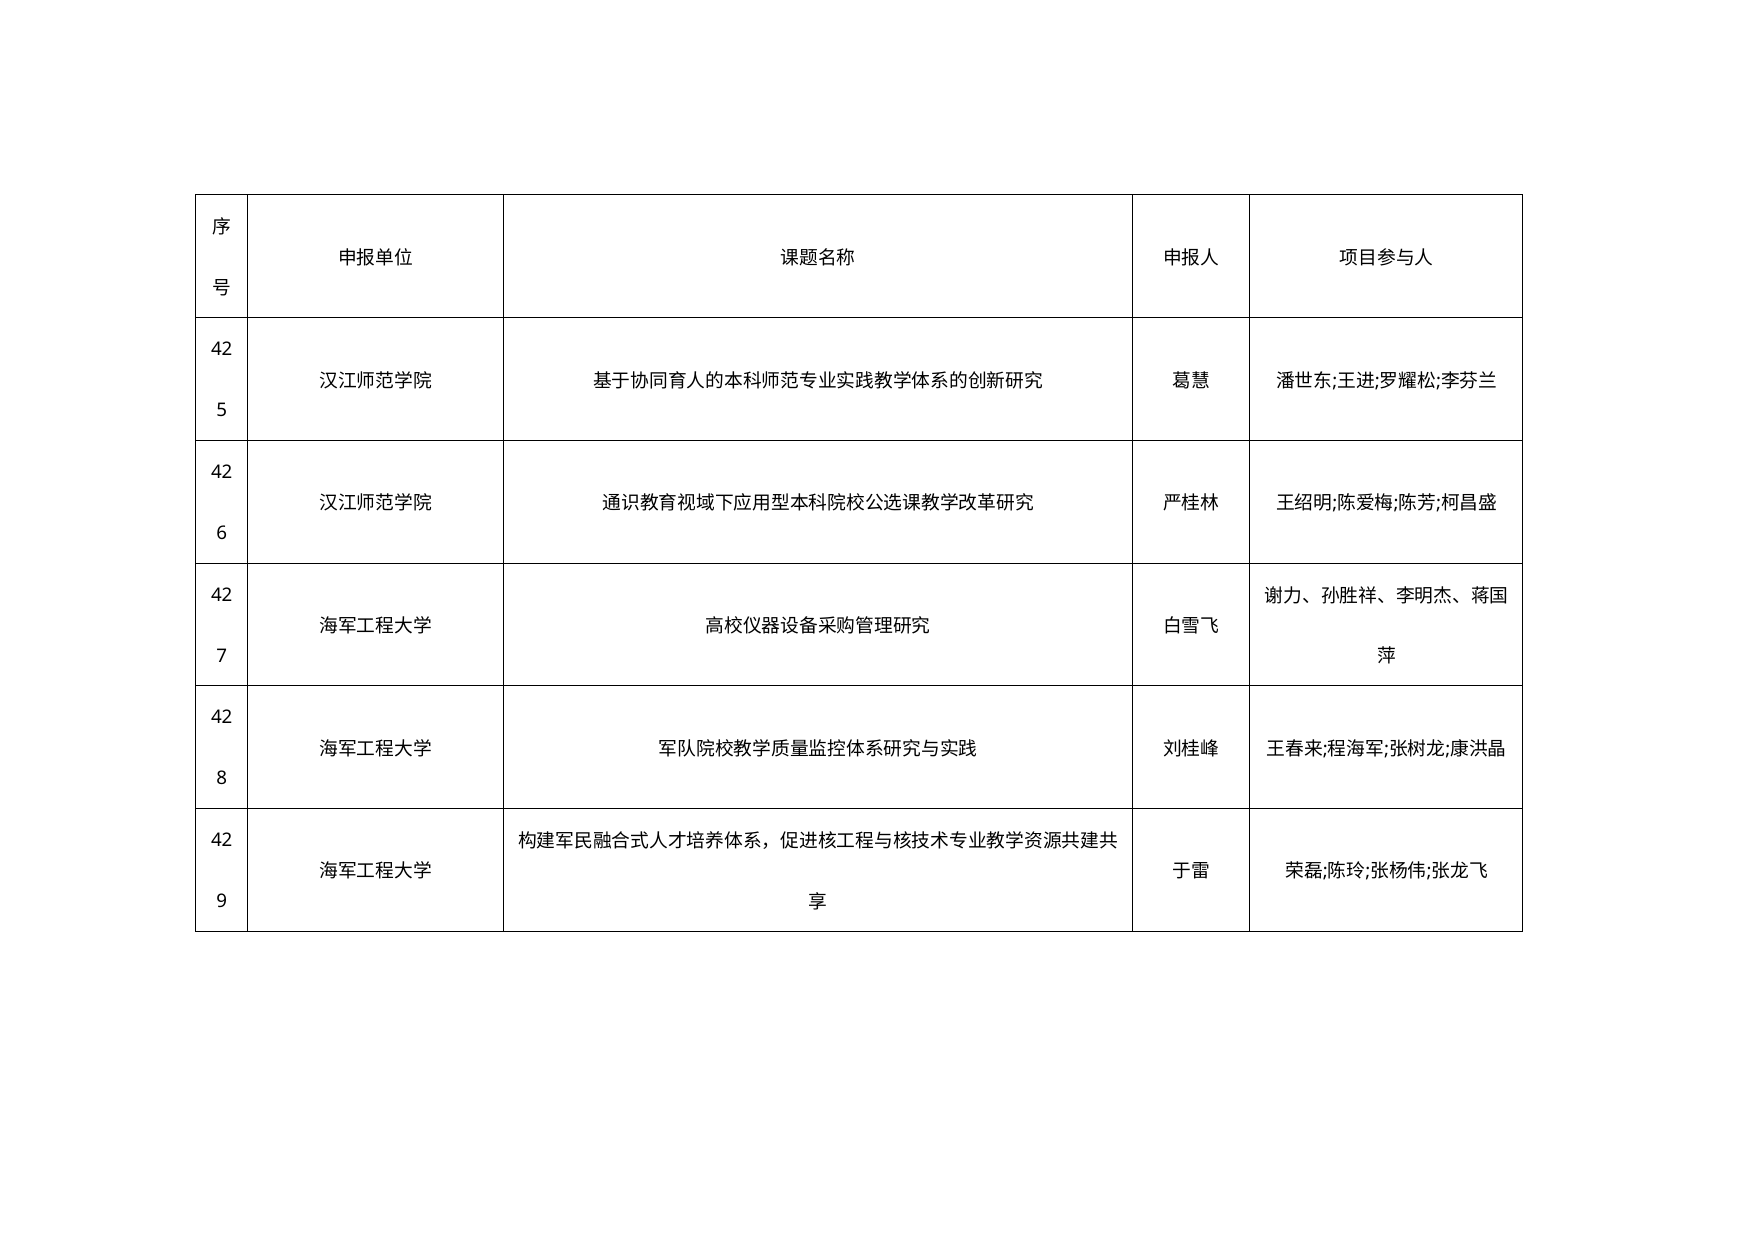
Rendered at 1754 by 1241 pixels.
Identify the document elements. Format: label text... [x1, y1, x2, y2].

table_header 申报单位 [248, 195, 503, 317]
table_cell 海军工程大学 [248, 809, 503, 931]
table_cell 426 [196, 441, 247, 562]
table_cell 汉江师范学院 [248, 441, 503, 562]
table_header 项目参与人 [1250, 195, 1522, 317]
table_cell 王春来;程海军;张树龙;康洪晶 [1250, 686, 1522, 808]
table_cell 潘世东;王进;罗耀松;李芬兰 [1250, 318, 1522, 440]
table_cell 刘桂峰 [1133, 686, 1249, 808]
table_cell 高校仪器设备采购管理研究 [504, 564, 1132, 685]
table_cell 425 [196, 318, 247, 440]
table_cell 王绍明;陈爱梅;陈芳;柯昌盛 [1250, 441, 1522, 562]
table_header 课题名称 [504, 195, 1132, 317]
table_cell 谢力、孙胜祥、李明杰、蒋国萍 [1250, 564, 1522, 685]
table_cell 429 [196, 809, 247, 931]
table_header 序号 [196, 195, 247, 317]
table_cell 通识教育视域下应用型本科院校公选课教学改革研究 [504, 441, 1132, 562]
table_cell 427 [196, 564, 247, 685]
table_cell 428 [196, 686, 247, 808]
table_cell 军队院校教学质量监控体系研究与实践 [504, 686, 1132, 808]
table_cell 荣磊;陈玲;张杨伟;张龙飞 [1250, 809, 1522, 931]
table_cell 汉江师范学院 [248, 318, 503, 440]
table_cell 海军工程大学 [248, 564, 503, 685]
table_cell 基于协同育人的本科师范专业实践教学体系的创新研究 [504, 318, 1132, 440]
table_cell 构建军民融合式人才培养体系，促进核工程与核技术专业教学资源共建共享 [504, 809, 1132, 931]
table_cell 白雪飞 [1133, 564, 1249, 685]
table_cell 严桂林 [1133, 441, 1249, 562]
table_header 申报人 [1133, 195, 1249, 317]
table_cell 海军工程大学 [248, 686, 503, 808]
table_cell 于雷 [1133, 809, 1249, 931]
table_cell 葛慧 [1133, 318, 1249, 440]
